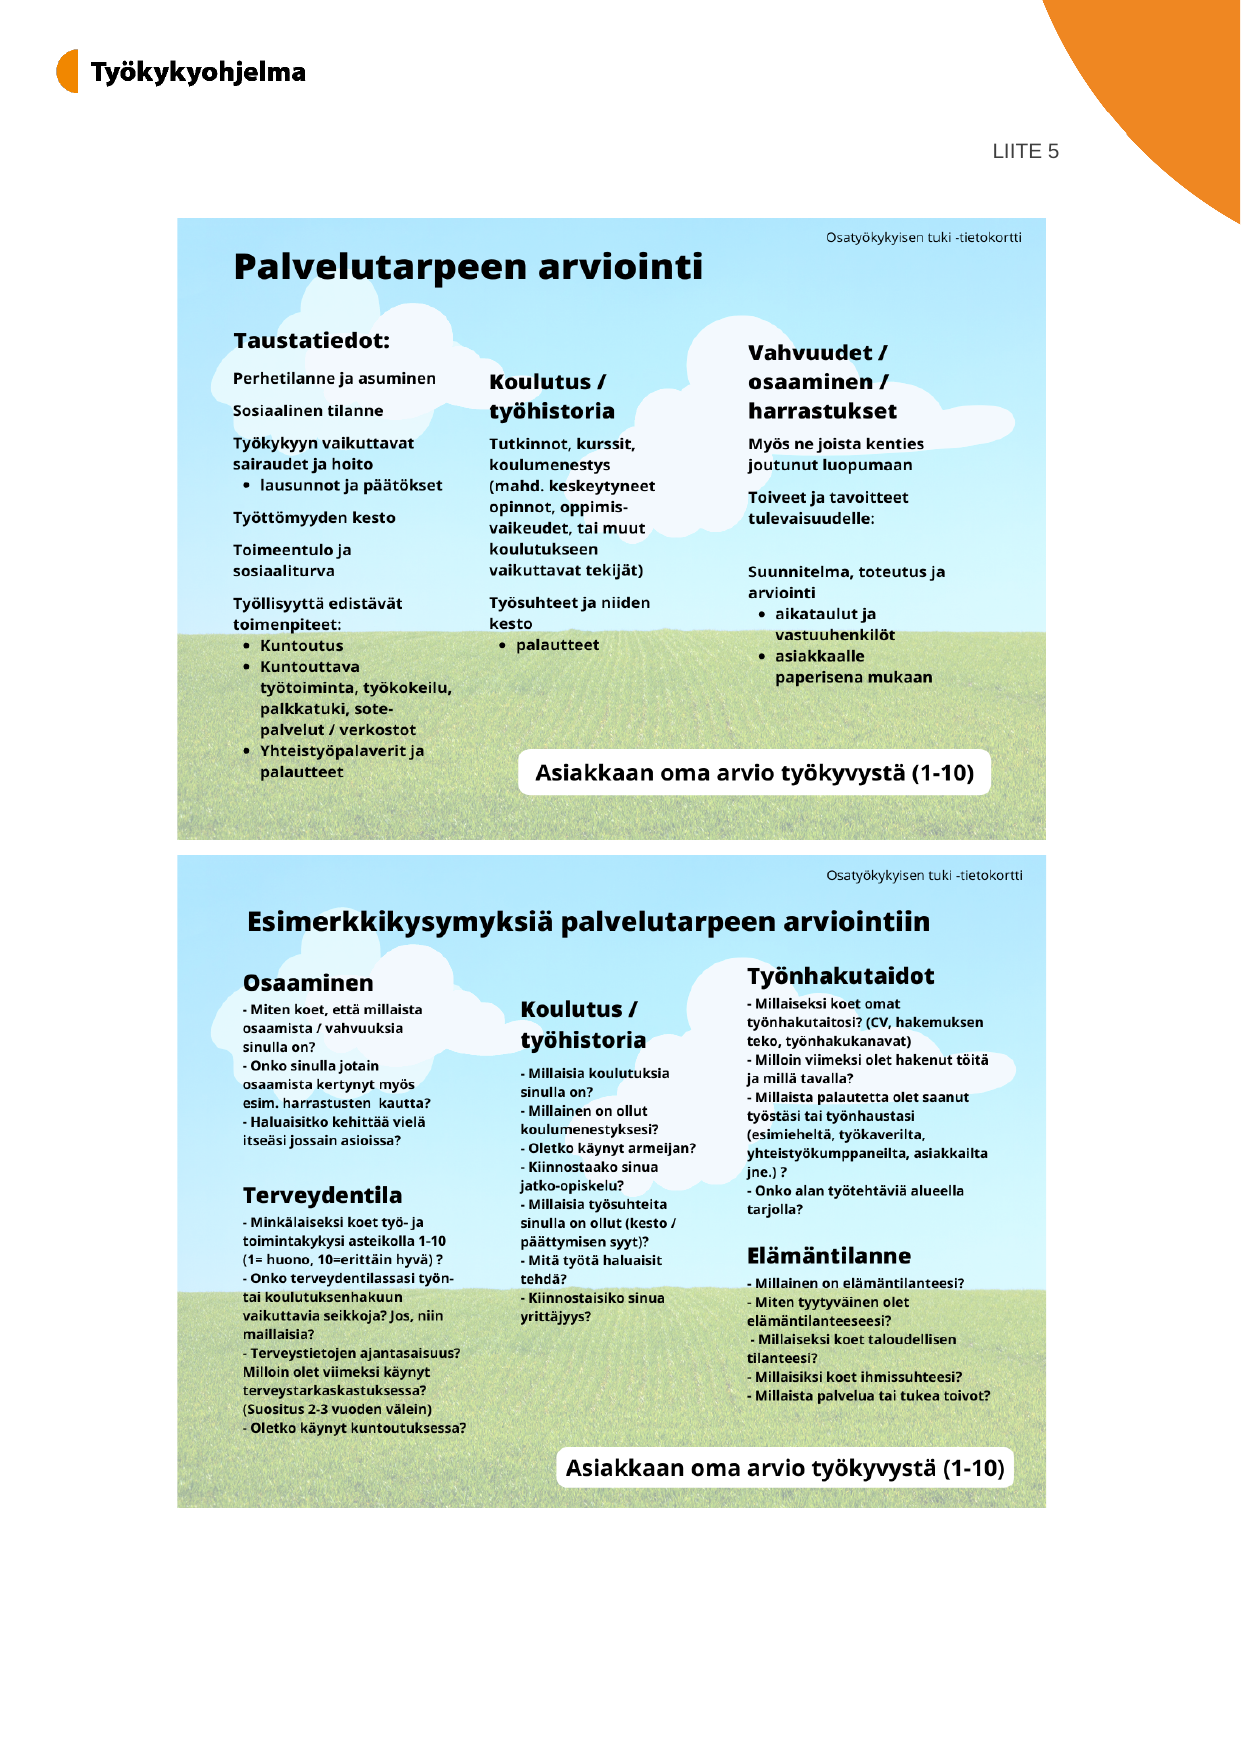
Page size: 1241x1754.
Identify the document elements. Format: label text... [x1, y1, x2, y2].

text LIITE 5 [856, 139, 1152, 163]
picture [49, 44, 324, 99]
picture [177, 855, 1047, 1508]
picture [177, 0, 1241, 840]
